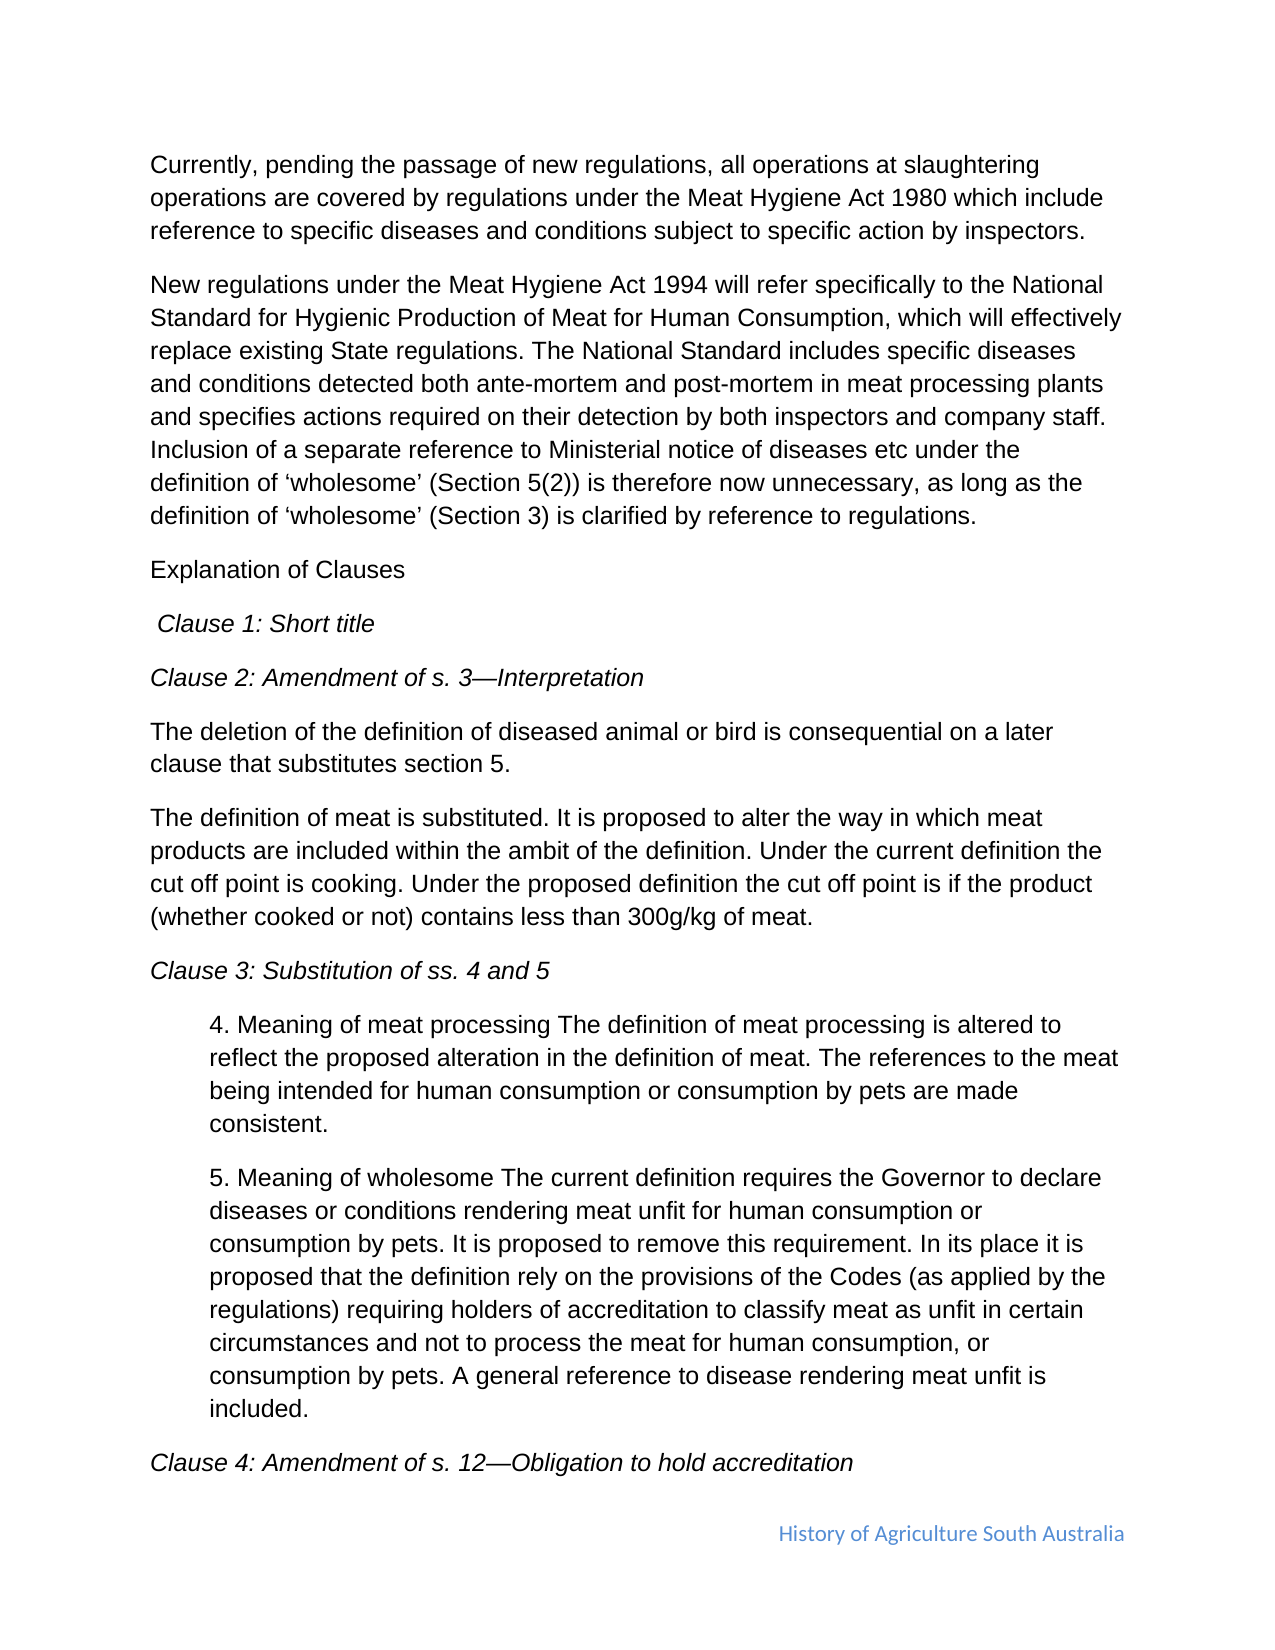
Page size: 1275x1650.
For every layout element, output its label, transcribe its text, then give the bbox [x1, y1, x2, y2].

text 4. Meaning of meat processing The definition of meat processing is altered to reflect the proposed alteration in the definition of meat. The references to the meat being intended for human consumption or consumption by pets are made consistent. [209, 1010, 1125, 1138]
text The deletion of the definition of diseased animal or bird is consequential on a later clause that substitutes section 5. [150, 716, 1125, 778]
text Explanation of Clauses [150, 555, 1125, 584]
text Clause 4: Amendment of s. 12—Obligation to hold accreditation [150, 1448, 1125, 1477]
text Currently, pending the passage of new regulations, all operations at slaughtering operations are covered by regulations under the Meat Hygiene Act 1980 which include reference to specific diseases and conditions subject to specific action by inspectors. [150, 150, 1125, 245]
text Clause 1: Short title [150, 609, 1125, 637]
text Clause 3: Substitution of ss. 4 and 5 [150, 956, 1125, 985]
text Clause 2: Amendment of s. 3—Interpretation [150, 663, 1125, 691]
text 5. Meaning of wholesome The current definition requires the Governor to declare diseases or conditions rendering meat unfit for human consumption or consumption by pets. It is proposed to remove this requirement. In its place it is proposed that the definition rely on the provisions of the Codes (as applied by the regulations) requiring holders of accreditation to classify meat as unfit in certain circumstances and not to process the meat for human consumption, or consumption by pets. A general reference to disease rendering meat unfit is included. [209, 1163, 1125, 1423]
text New regulations under the Meat Hygiene Act 1994 will refer specifically to the National Standard for Hygienic Production of Meat for Human Consumption, which will effectively replace existing State regulations. The National Standard includes specific diseases and conditions detected both ante-mortem and post-mortem in meat processing plants and specifies actions required on their detection by both inspectors and company staff. Inclusion of a separate reference to Ministerial notice of diseases etc under the definition of ‘wholesome’ (Section 5(2)) is therefore now unnecessary, as long as the definition of ‘wholesome’ (Section 3) is clarified by reference to regulations. [150, 270, 1125, 530]
text The definition of meat is substituted. It is proposed to alter the way in which meat products are included within the ambit of the definition. Under the current definition the cut off point is cooking. Under the proposed definition the cut off point is if the product (whether cooked or not) contains less than 300g/kg of meat. [150, 803, 1125, 931]
